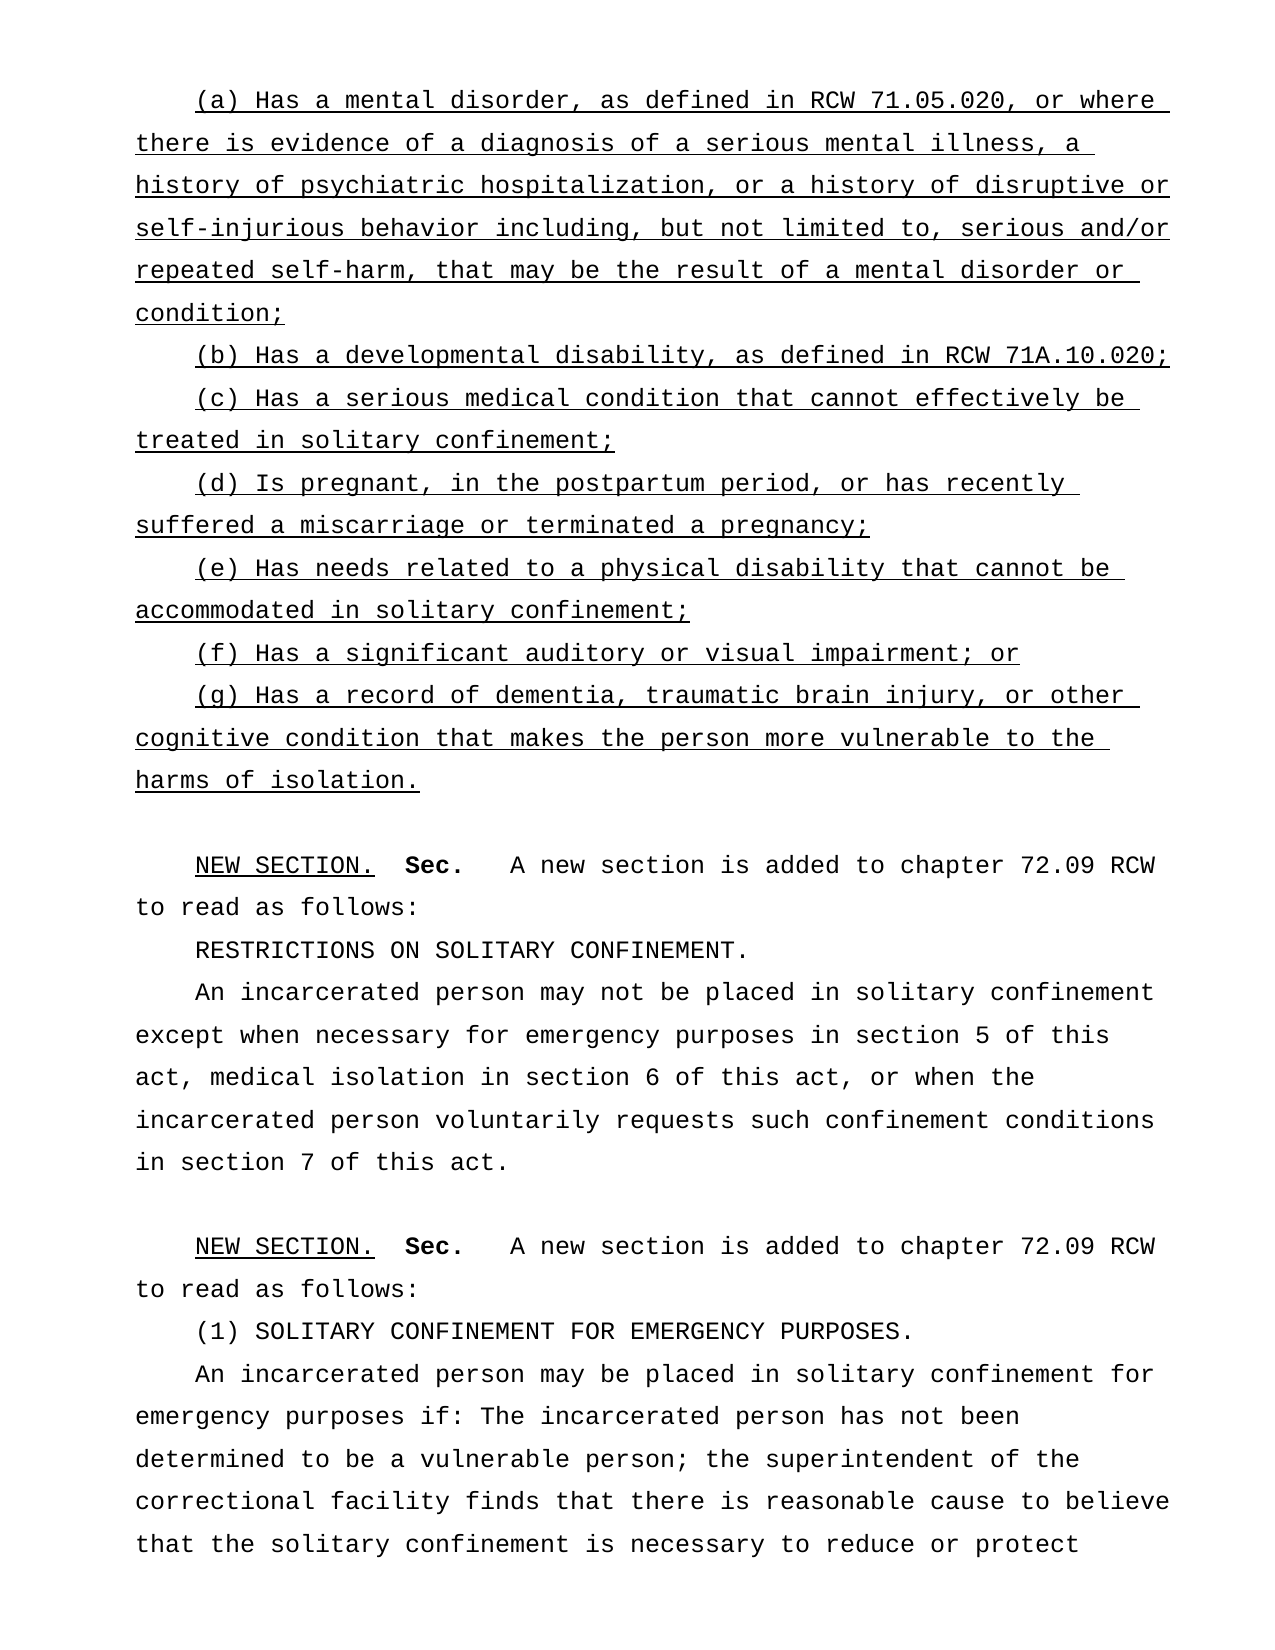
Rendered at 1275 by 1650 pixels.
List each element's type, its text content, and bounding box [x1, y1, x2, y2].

text An incarcerated person may not be placed in solitary confinement except when necessary for emergency purposes in section 5 of this act, medical isolation in section 6 of this act, or when the incarcerated person voluntarily requests such confinement conditions in section 7 of this act. [135, 967, 1170, 1179]
text (b) Has a developmental disability, as defined in RCW 71A.10.020; [135, 330, 1170, 372]
text (a) Has a mental disorder, as defined in RCW 71.05.020, or where there is evidence of a diagnosis of a serious mental illness, a history of psychiatric hospitalization, or a history of disruptive or self-injurious behavior including, but not limited to, serious and/or repeated self-harm, that may be the result of a mental disorder or condition; [135, 240, 1170, 330]
text (a) Has a mental disorder, as defined in RCW 71.05.020, or where there is evidence of a diagnosis of a serious mental illness, a history of psychiatric hospitalization, or a history of disruptive or self-injurious behavior including, but not limited to, serious and/or repeated self-harm, that may be the result of a mental disorder or condition; [135, 198, 1170, 239]
text NEW SECTION. Sec. A new section is added to chapter 72.09 RCW to read as follows: [135, 1221, 1170, 1306]
text (g) Has a record of dementia, traumatic brain injury, or other cognitive condition that makes the person more vulnerable to the harms of isolation. [135, 670, 1170, 797]
text RESTRICTIONS ON SOLITARY CONFINEMENT. [135, 924, 1170, 967]
text (a) Has a mental disorder, as defined in RCW 71.05.020, or where there is evidence of a diagnosis of a serious mental illness, a history of psychiatric hospitalization, or a history of disruptive or self-injurious behavior including, but not limited to, serious and/or repeated self-harm, that may be the result of a mental disorder or condition; [135, 75, 1170, 196]
text (f) Has a significant auditory or visual impairment; or [135, 627, 1170, 670]
text NEW SECTION. Sec. A new section is added to chapter 72.09 RCW to read as follows: [135, 839, 1170, 924]
text (d) Is pregnant, in the postpartum period, or has recently suffered a miscarriage or terminated a pregnancy; [135, 457, 1170, 542]
text (e) Has needs related to a physical disability that cannot be accommodated in solitary confinement; [135, 542, 1170, 627]
text (1) SOLITARY CONFINEMENT FOR EMERGENCY PURPOSES. [135, 1306, 1170, 1348]
text (c) Has a serious medical condition that cannot effectively be treated in solitary confinement; [135, 372, 1170, 457]
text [135, 1348, 1170, 1561]
